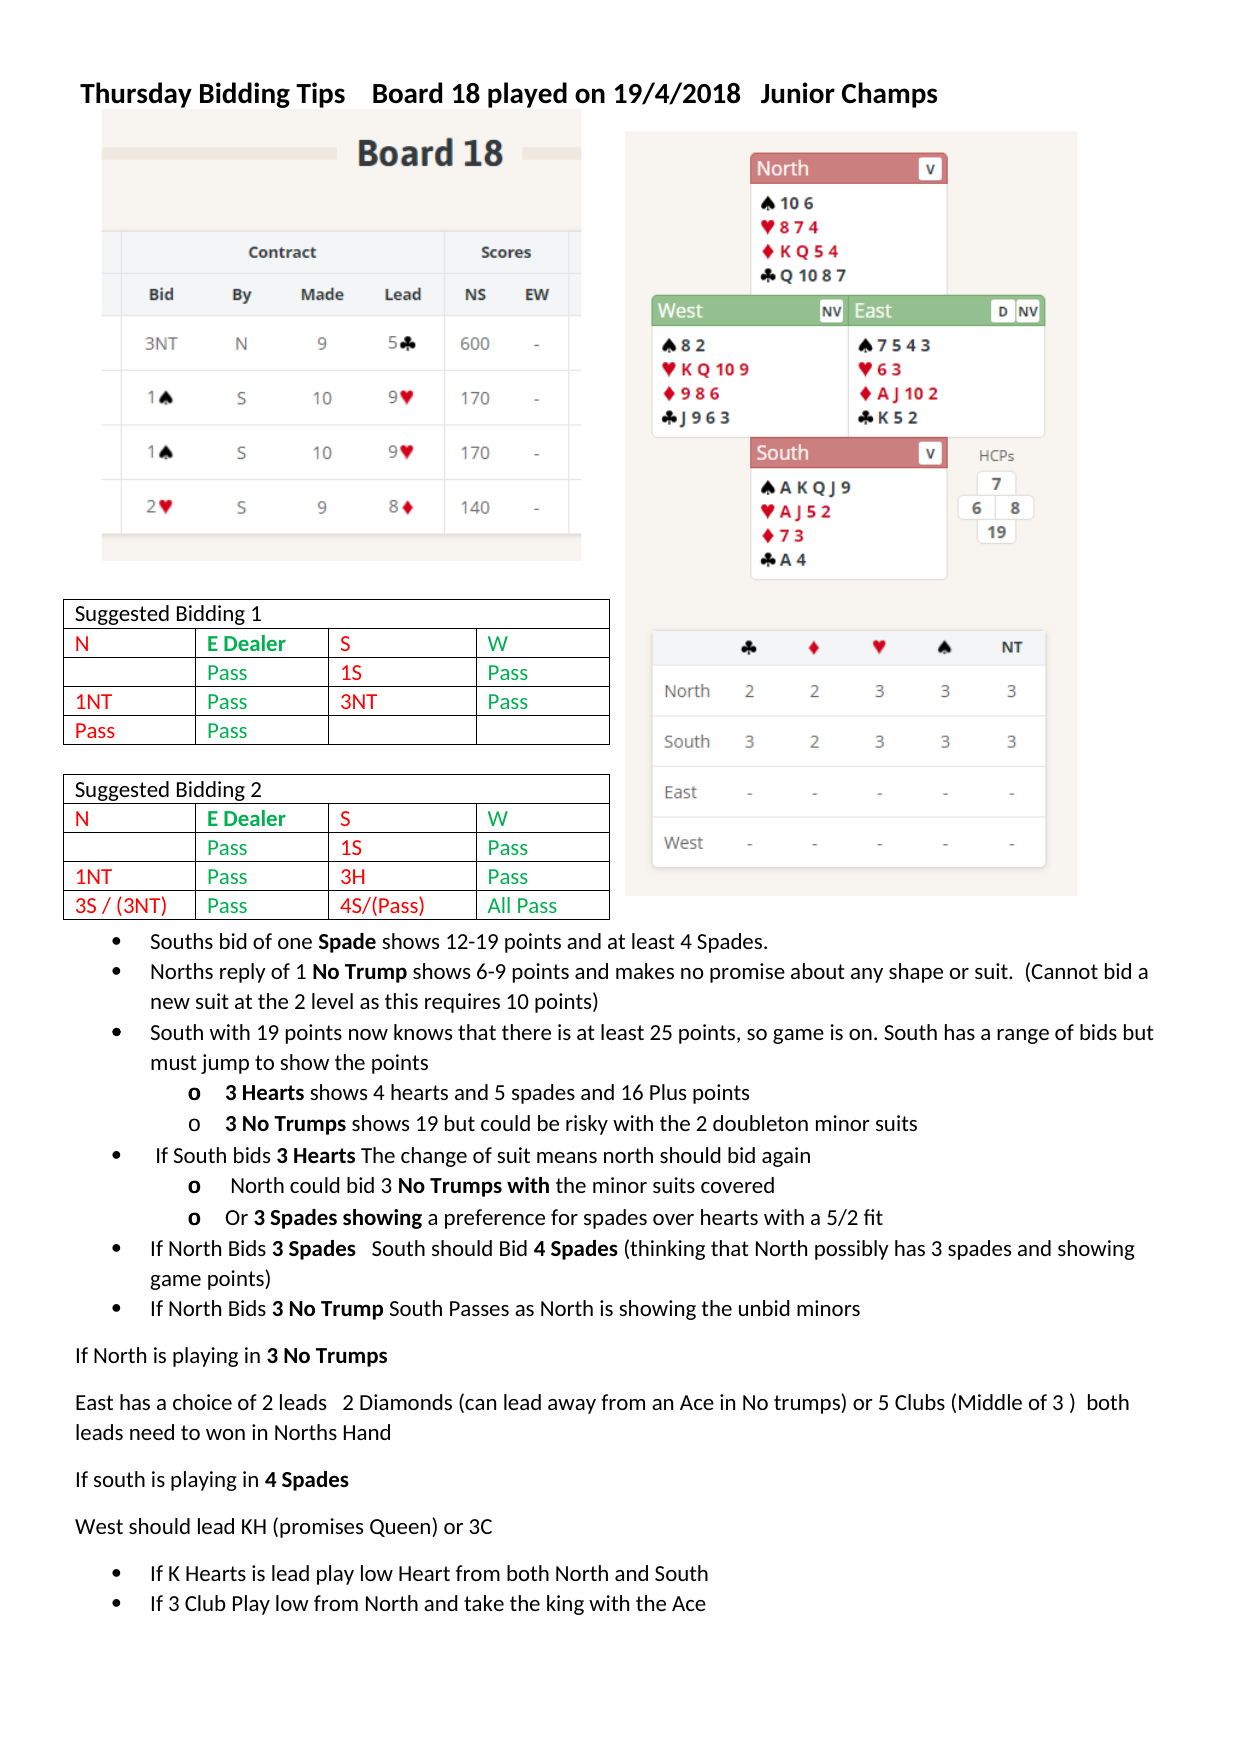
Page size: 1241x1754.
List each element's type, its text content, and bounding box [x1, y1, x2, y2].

table_cell 1NT [64, 862, 195, 890]
list 3 Hearts shows 4 hearts and 5 spades and 16 Plus points [187, 1078, 1165, 1107]
list Or 3 Spades showing a preference for spades over hearts with a 5/2 fit [187, 1203, 1165, 1232]
table_cell Pass [196, 891, 328, 919]
list Norths reply of 1 No Trump shows 6-9 points and makes no promise about any shape or suit. (Cannot bid a new suit at the 2 level as this requires 10 points) [112, 957, 1165, 1015]
text If North is playing in 3 No Trumps [75, 1341, 1165, 1369]
table_cell S [329, 804, 476, 832]
list If North Bids 3 No Trump South Passes as North is showing the unbid minors [112, 1294, 1165, 1322]
list North could bid 3 No Trumps with the minor suits covered [187, 1171, 1165, 1200]
list South with 19 points now knows that there is at least 25 points, so game is on. South has a range of bids but must jump to show the points [112, 1018, 1165, 1076]
table_cell Pass [196, 716, 328, 744]
table_cell 1S [329, 658, 476, 686]
table_cell Pass [64, 716, 195, 744]
table_cell Pass [196, 862, 328, 890]
table_cell 3NT [329, 687, 476, 715]
table_cell [64, 658, 195, 686]
table_cell [64, 833, 195, 861]
table_cell [329, 716, 476, 744]
table_header Suggested Bidding 1 [64, 600, 609, 628]
list If South bids 3 Hearts The change of suit means north should bid again [112, 1141, 1165, 1169]
table_cell N [64, 629, 195, 657]
list If 3 Club Play low from North and take the king with the Ace [112, 1589, 1165, 1617]
list Souths bid of one Spade shows 12-19 points and at least 4 Spades. [112, 927, 1165, 955]
table_cell W [477, 804, 609, 832]
table_cell All Pass [477, 891, 609, 919]
table_cell [477, 716, 609, 744]
table_cell N [64, 804, 195, 832]
table_cell S [329, 629, 476, 657]
table_cell W [477, 629, 609, 657]
table_cell 3S / (3NT) [64, 891, 195, 919]
table_cell 3H [329, 862, 476, 890]
table_cell Pass [477, 658, 609, 686]
text If south is playing in 4 Spades [75, 1465, 1165, 1493]
table_cell E Dealer [196, 629, 328, 657]
picture [101, 109, 582, 561]
table_header Suggested Bidding 2 [64, 775, 609, 803]
table_cell E Dealer [196, 804, 328, 832]
table_cell Pass [477, 862, 609, 890]
table_cell 1S [329, 833, 476, 861]
table_cell 1NT [64, 687, 195, 715]
text East has a choice of 2 leads 2 Diamonds (can lead away from an Ace in No trumps) or 5 Clubs (Middle of 3 ) both leads need to won in Norths Hand [75, 1388, 1165, 1446]
picture [625, 131, 1078, 896]
list 3 No Trumps shows 19 but could be risky with the 2 doubleton minor suits [187, 1109, 1165, 1139]
table_cell Pass [477, 833, 609, 861]
table_cell Pass [196, 658, 328, 686]
list If K Hearts is lead play low Heart from both North and South [112, 1559, 1165, 1587]
table_cell Pass [196, 687, 328, 715]
table_cell Pass [477, 687, 609, 715]
table_cell Pass [196, 833, 328, 861]
table_cell 4S/(Pass) [329, 891, 476, 919]
text West should lead KH (promises Queen) or 3C [75, 1512, 1165, 1540]
list If North Bids 3 Spades South should Bid 4 Spades (thinking that North possibly has 3 spades and showing game points) [112, 1234, 1165, 1292]
text Thursday Bidding Tips Board 18 played on 19/4/2018 Junior Champs [75, 75, 1165, 111]
